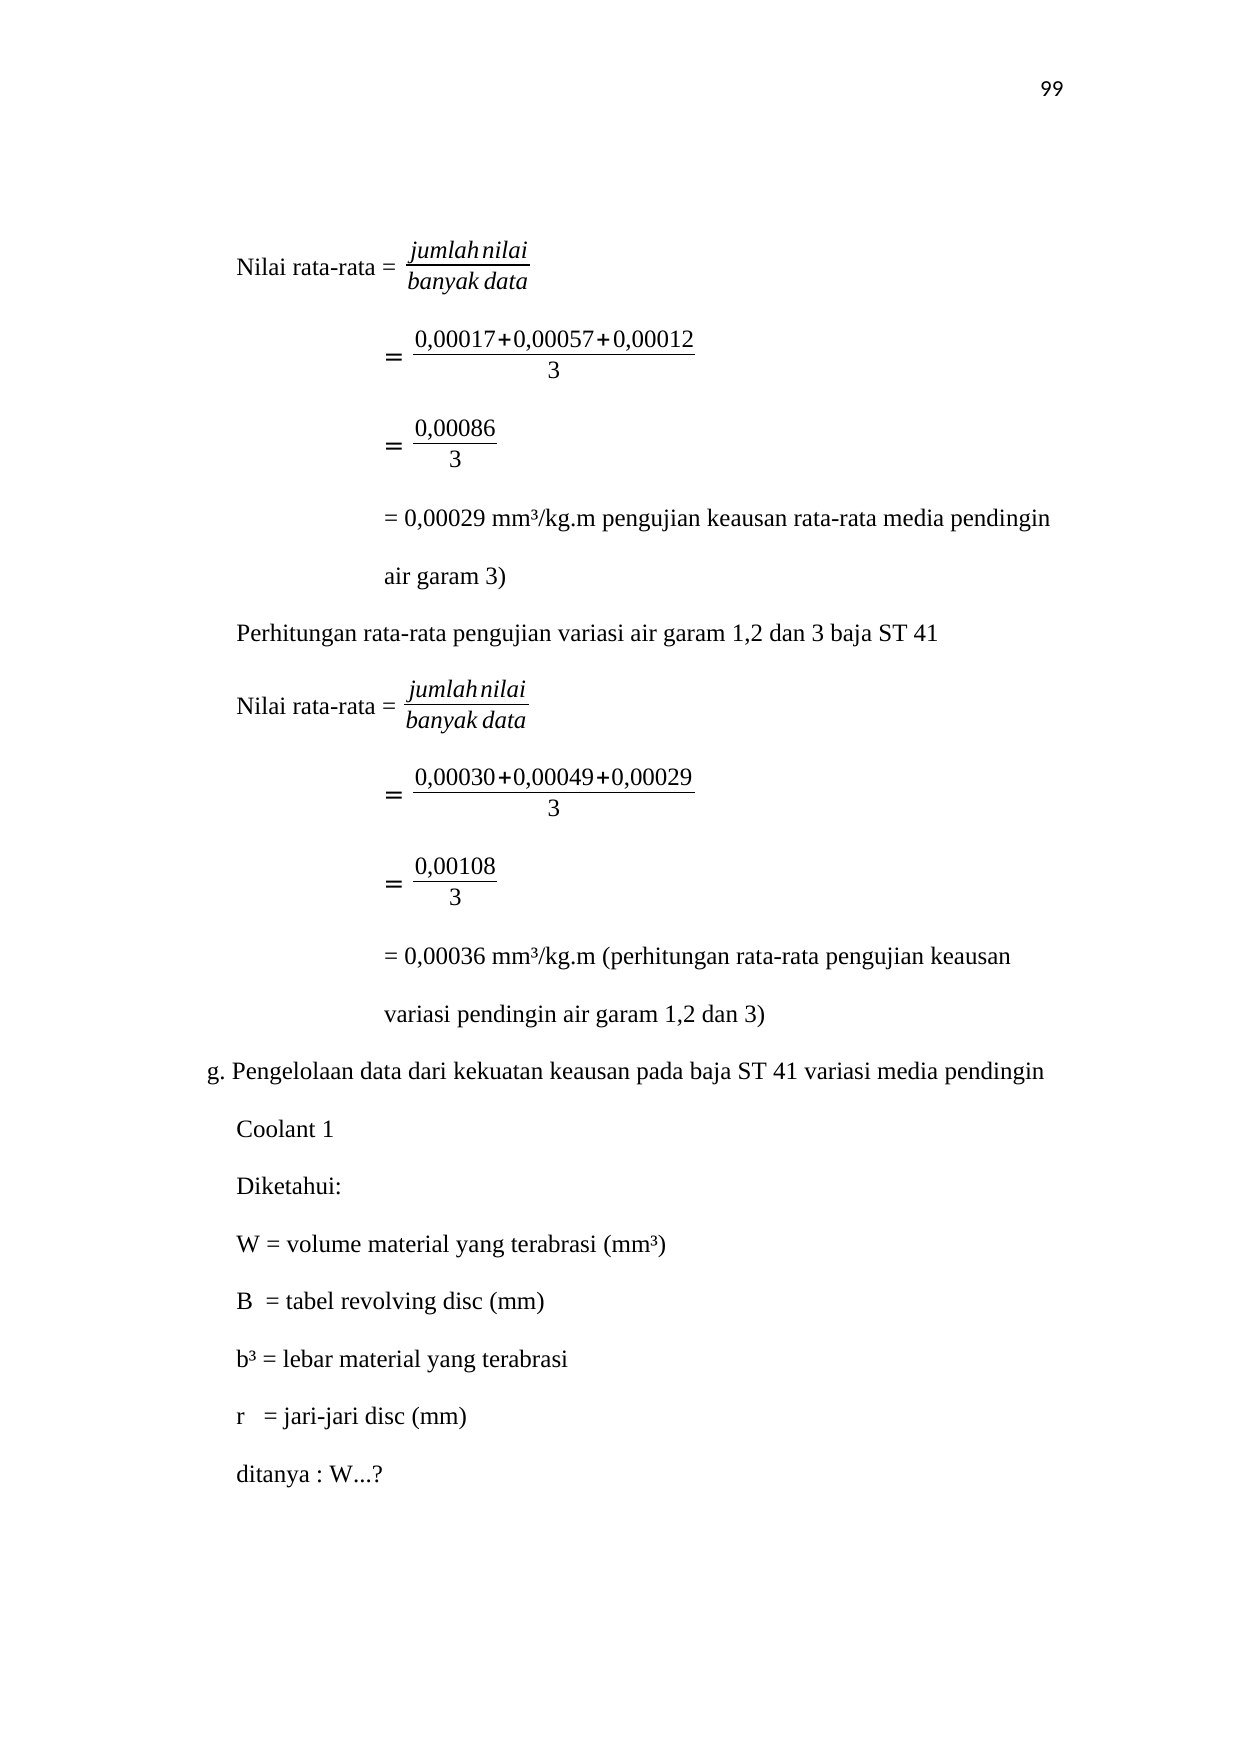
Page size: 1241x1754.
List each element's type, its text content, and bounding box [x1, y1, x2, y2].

text = [384, 852, 1063, 911]
text = [384, 763, 1063, 822]
text b³ = lebar material yang terabrasi [236, 1344, 1063, 1373]
text ditanya : W...? [236, 1459, 1063, 1488]
text = [384, 414, 1063, 473]
text Diketahui: [236, 1171, 1063, 1200]
text = 0,00029 mm³/kg.m pengujian keausan rata-rata media pendingin air garam 3) [384, 503, 1063, 589]
text = 0,00036 mm³/kg.m (perhitungan rata-rata pengujian keausan variasi pendingin air garam 1,2 dan 3) [384, 941, 1063, 1028]
text r = jari-jari disc (mm) [236, 1401, 1063, 1430]
text g. Pengelolaan data dari kekuatan keausan pada baja ST 41 variasi media pendingin Coolant 1 [207, 1056, 1063, 1143]
text B = tabel revolving disc (mm) [236, 1286, 1063, 1315]
text Nilai rata-rata = [236, 236, 1063, 295]
text Perhitungan rata-rata pengujian variasi air garam 1,2 dan 3 baja ST 41 [236, 618, 1063, 647]
text = [384, 325, 1063, 384]
text Nilai rata-rata = [236, 676, 1063, 735]
text W = volume material yang terabrasi (mm³) [236, 1229, 1063, 1258]
